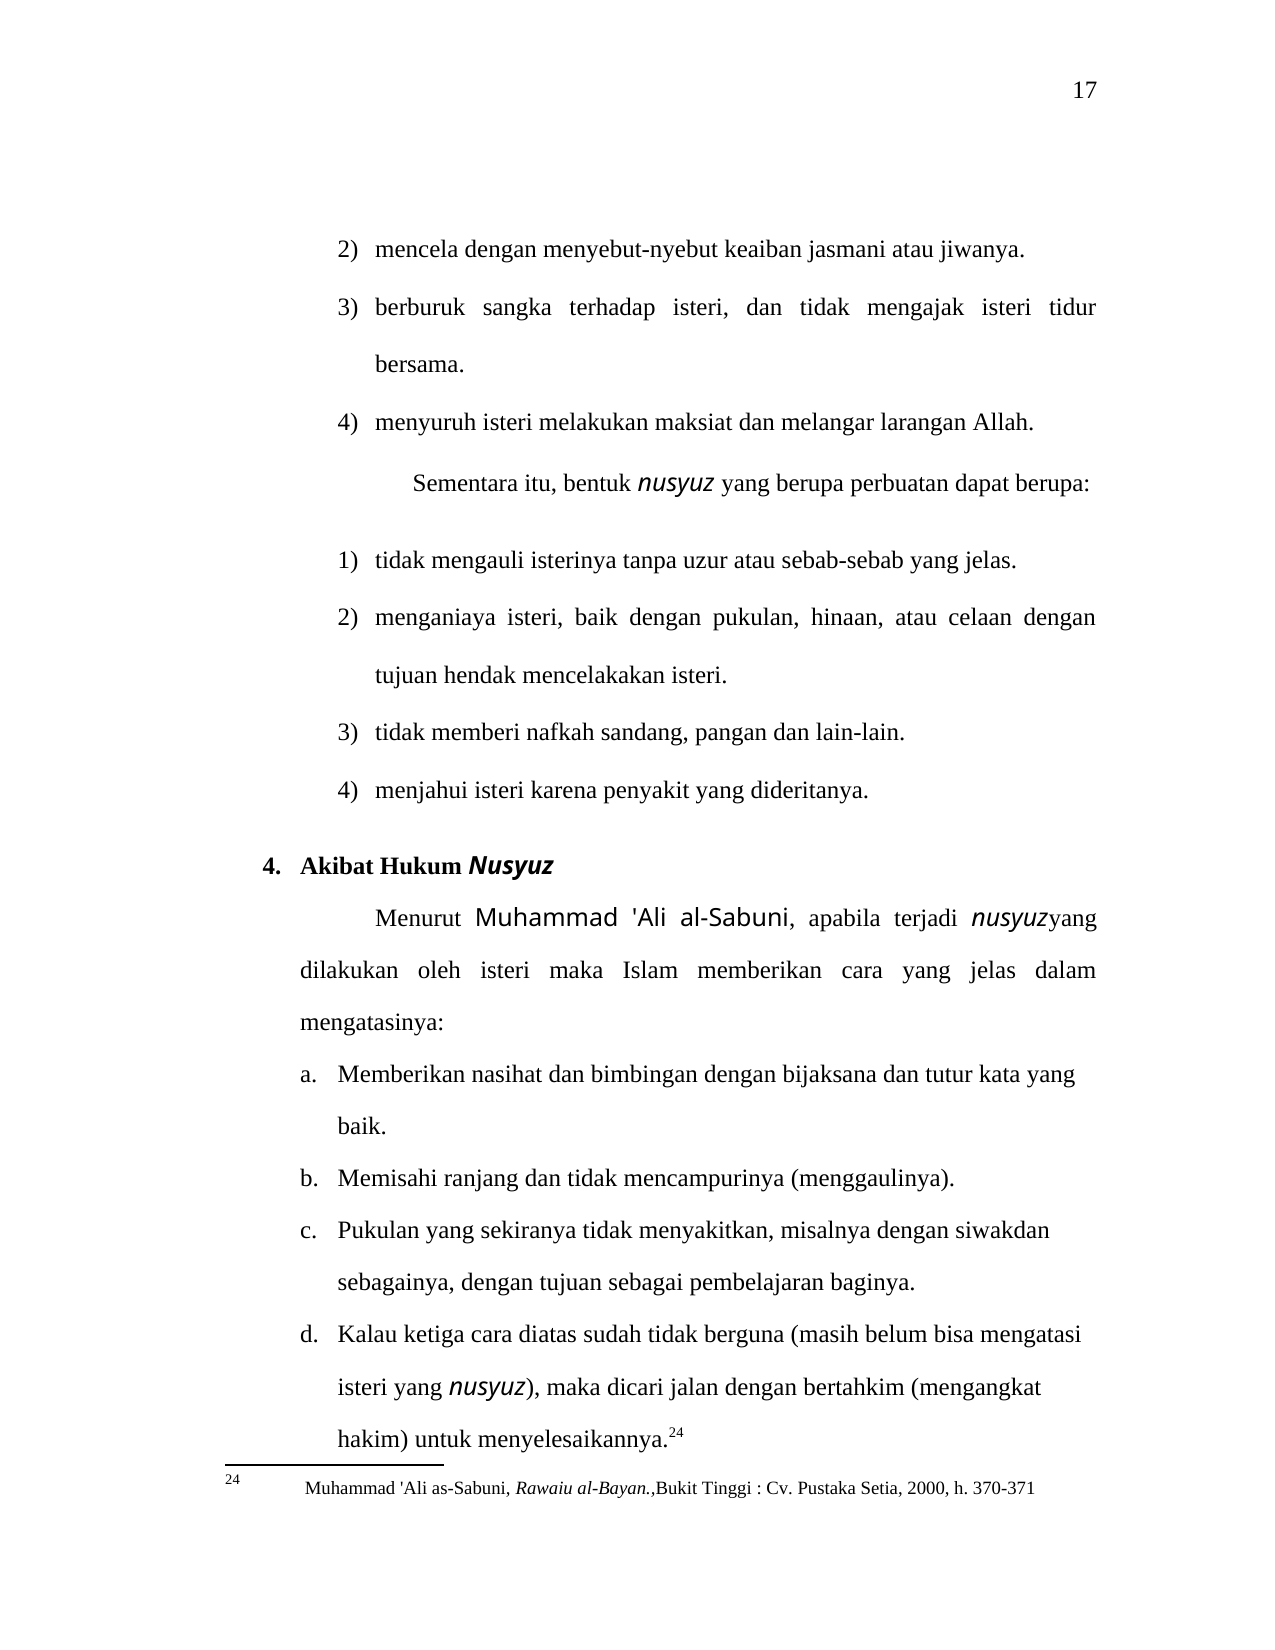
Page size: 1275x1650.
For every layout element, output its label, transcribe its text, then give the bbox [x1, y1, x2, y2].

subtitle Akibat Hukum Nusyuz [262, 832, 1097, 884]
list Memisahi ranjang dan tidak mencampurinya (menggaulinya). [300, 1145, 1097, 1197]
list Kalau ketiga cara diatas sudah tidak berguna (masih belum bisa mengatasi isteri yang nusyuz), maka dicari jalan dengan bertahkim (mengangkat hakim) untuk menyelesaikannya. [300, 1301, 1097, 1457]
list menganiaya isteri, baik dengan pukulan, hinaan, atau celaan dengan tujuan hendak mencelakakan isteri. [337, 602, 1097, 689]
list menyuruh isteri melakukan maksiat dan melangar larangan Allah. [337, 407, 1097, 436]
list tidak memberi nafkah sandang, pangan dan lain-lain. [337, 717, 1097, 746]
list Memberikan nasihat dan bimbingan dengan bijaksana dan tutur kata yang baik. [300, 1041, 1097, 1145]
list mencela dengan menyebut-nyebut keaiban jasmani atau jiwanya. [337, 234, 1097, 263]
list menjahui isteri karena penyakit yang dideritanya. [337, 775, 1097, 804]
subtitle Menurut Muhammad 'Ali al-Sabuni, apabila terjadi nusyuzyang dilakukan oleh isteri maka Islam memberikan cara yang jelas dalam mengatasinya: [300, 884, 1097, 1041]
list tidak mengauli isterinya tanpa uzur atau sebab-sebab yang jelas. [337, 545, 1097, 574]
list Pukulan yang sekiranya tidak menyakitkan, misalnya dengan siwakdan sebagainya, dengan tujuan sebagai pembelajaran baginya. [300, 1197, 1097, 1301]
text Sementara itu, bentuk nusyuz yang berupa perbuatan dapat berupa: [300, 464, 1097, 498]
list berburuk sangka terhadap isteri, dan tidak mengajak isteri tidur bersama. [337, 292, 1097, 378]
